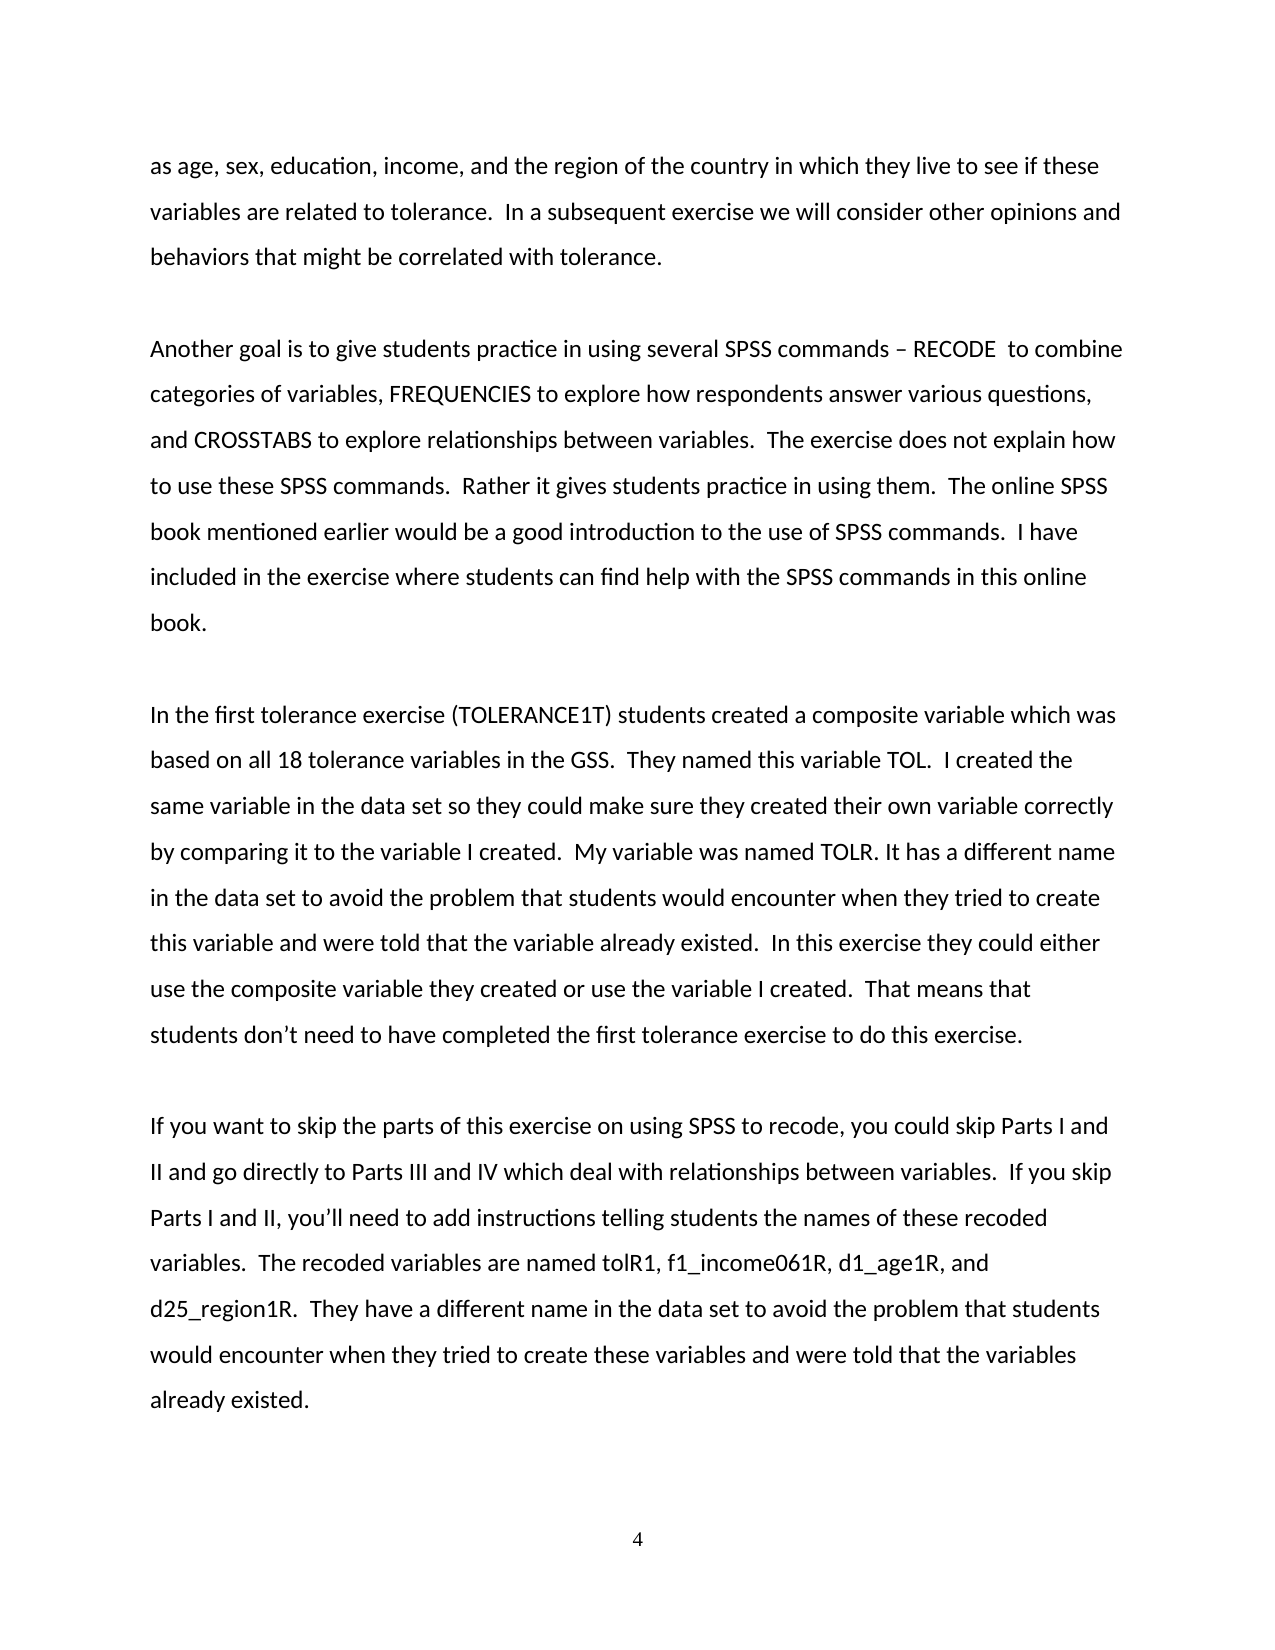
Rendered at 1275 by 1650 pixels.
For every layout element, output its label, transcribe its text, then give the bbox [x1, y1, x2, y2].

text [150, 150, 1125, 272]
text In the first tolerance exercise (TOLERANCE1T) students created a composite variable which was based on all 18 tolerance variables in the GSS. They named this variable TOL. I created the same variable in the data set so they could make sure they created their own variable correctly by comparing it to the variable I created. My variable was named TOLR. It has a different name in the data set to avoid the problem that students would encounter when they tried to create this variable and were told that the variable already existed. In this exercise they could either use the composite variable they created or use the variable I created. That means that students don’t need to have completed the first tolerance exercise to do this exercise. [150, 699, 1125, 1049]
text If you want to skip the parts of this exercise on using SPSS to recode, you could skip Parts I and II and go directly to Parts III and IV which deal with relationships between variables. If you skip Parts I and II, you’ll need to add instructions telling students the names of these recoded variables. The recoded variables are named tolR1, f1_income061R, d1_age1R, and d25_region1R. They have a different name in the data set to avoid the problem that students would encounter when they tried to create these variables and were told that the variables already existed. [150, 1110, 1125, 1415]
text Another goal is to give students practice in using several SPSS commands – RECODE to combine categories of variables, FREQUENCIES to explore how respondents answer various questions, and CROSSTABS to explore relationships between variables. The exercise does not explain how to use these SPSS commands. Rather it gives students practice in using them. The online SPSS book mentioned earlier would be a good introduction to the use of SPSS commands. I have included in the exercise where students can find help with the SPSS commands in this online book. [150, 333, 1125, 638]
